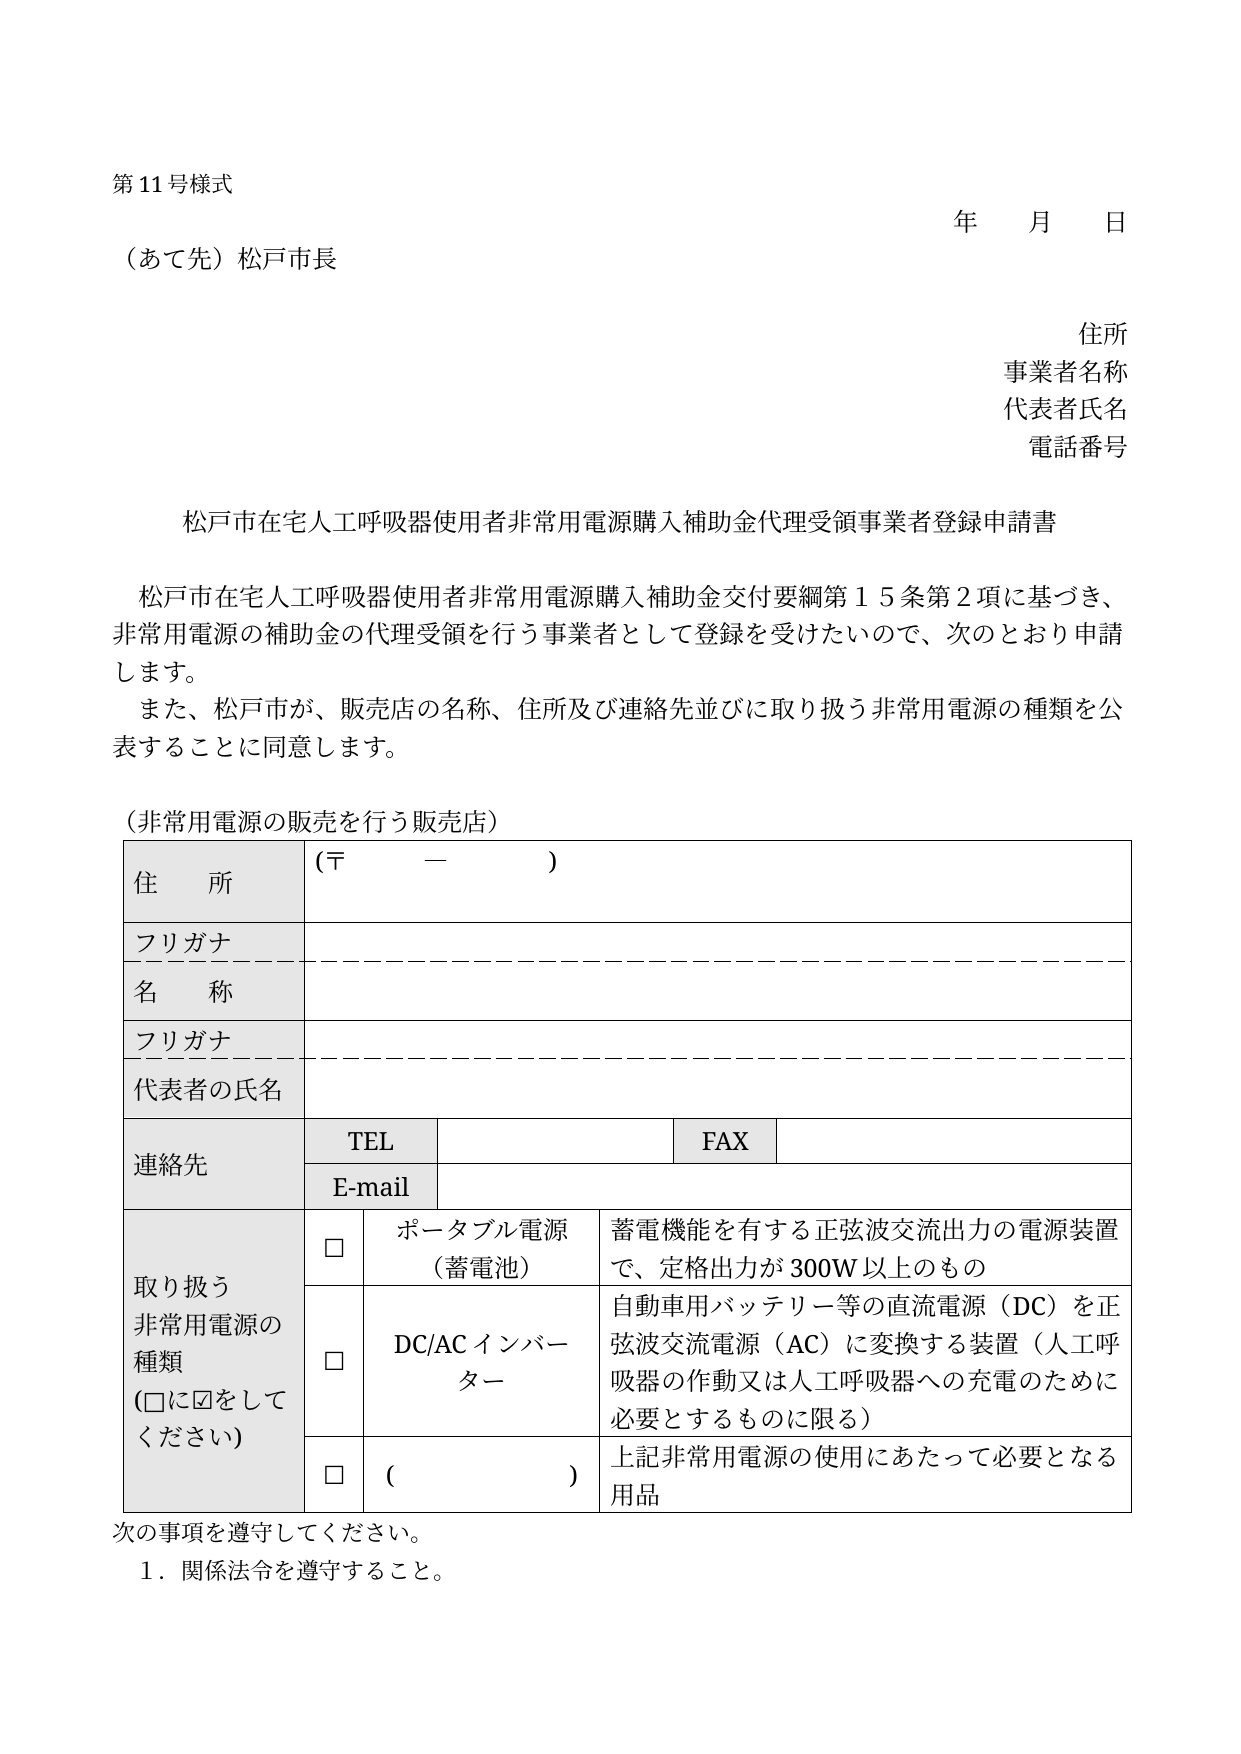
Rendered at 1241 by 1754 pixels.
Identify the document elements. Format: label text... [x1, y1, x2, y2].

table_cell [305, 961, 1131, 1020]
text 第11号様式 [112, 164, 1128, 202]
text 年 月 日 [112, 202, 1128, 239]
table_cell フリガナ [124, 923, 304, 961]
table_header (〒 ― ) [305, 841, 1131, 922]
table_cell DC/ACインバーター [364, 1286, 599, 1436]
text （非常用電源の販売を行う販売店） [112, 802, 1128, 839]
text 事業者名称 [112, 352, 1128, 389]
text 松戸市在宅人工呼吸器使用者非常用電源購入補助金交付要綱第１５条第２項に基づき、非常用電源の補助金の代理受領を行う事業者として登録を受けたいので、次のとおり申請します。 [112, 577, 1128, 689]
text また、松戸市が、販売店の名称、住所及び連絡先並びに取り扱う非常用電源の種類を公表することに同意します。 [112, 689, 1128, 764]
table_cell 自動車用バッテリー等の直流電源（DC）を正弦波交流電源（AC）に変換する装置（人工呼吸器の作動又は人工呼吸器への充電のために必要とするものに限る） [600, 1286, 1131, 1436]
text （あて先）松戸市長 [112, 239, 1128, 277]
text １．関係法令を遵守すること。 [112, 1551, 1128, 1588]
table_cell 蓄電機能を有する正弦波交流出力の電源装置で、定格出力が300W以上のもの [600, 1210, 1131, 1285]
table_cell TEL [305, 1119, 437, 1163]
table_cell E-mail [305, 1164, 437, 1209]
table_cell [438, 1164, 1131, 1209]
table_cell [438, 1119, 673, 1163]
table_cell 上記非常用電源の使用にあたって必要となる用品 [600, 1437, 1131, 1512]
table_cell 代表者の氏名 [124, 1058, 304, 1117]
table_cell 名 称 [124, 961, 304, 1020]
table_cell [305, 923, 1131, 961]
text 電話番号 [112, 427, 1128, 464]
text 次の事項を遵守してください。 [112, 1513, 1128, 1551]
table_header 住 所 [124, 841, 304, 922]
table_cell ポータブル電源 （蓄電池） [364, 1210, 599, 1285]
table_cell ( ) [364, 1437, 599, 1512]
text 松戸市在宅人工呼吸器使用者非常用電源購入補助金代理受領事業者登録申請書 [112, 502, 1128, 539]
text 住所 [112, 314, 1128, 352]
table_cell 取り扱う 非常用電源の種類 (□に☑をしてください) [124, 1210, 304, 1512]
table_cell [305, 1058, 1131, 1117]
table_cell FAX [674, 1119, 776, 1163]
table_cell [305, 1021, 1131, 1058]
table_cell 連絡先 [124, 1119, 304, 1209]
table_cell フリガナ [124, 1021, 304, 1058]
table_cell [777, 1119, 1131, 1163]
text 代表者氏名 [112, 389, 1128, 427]
